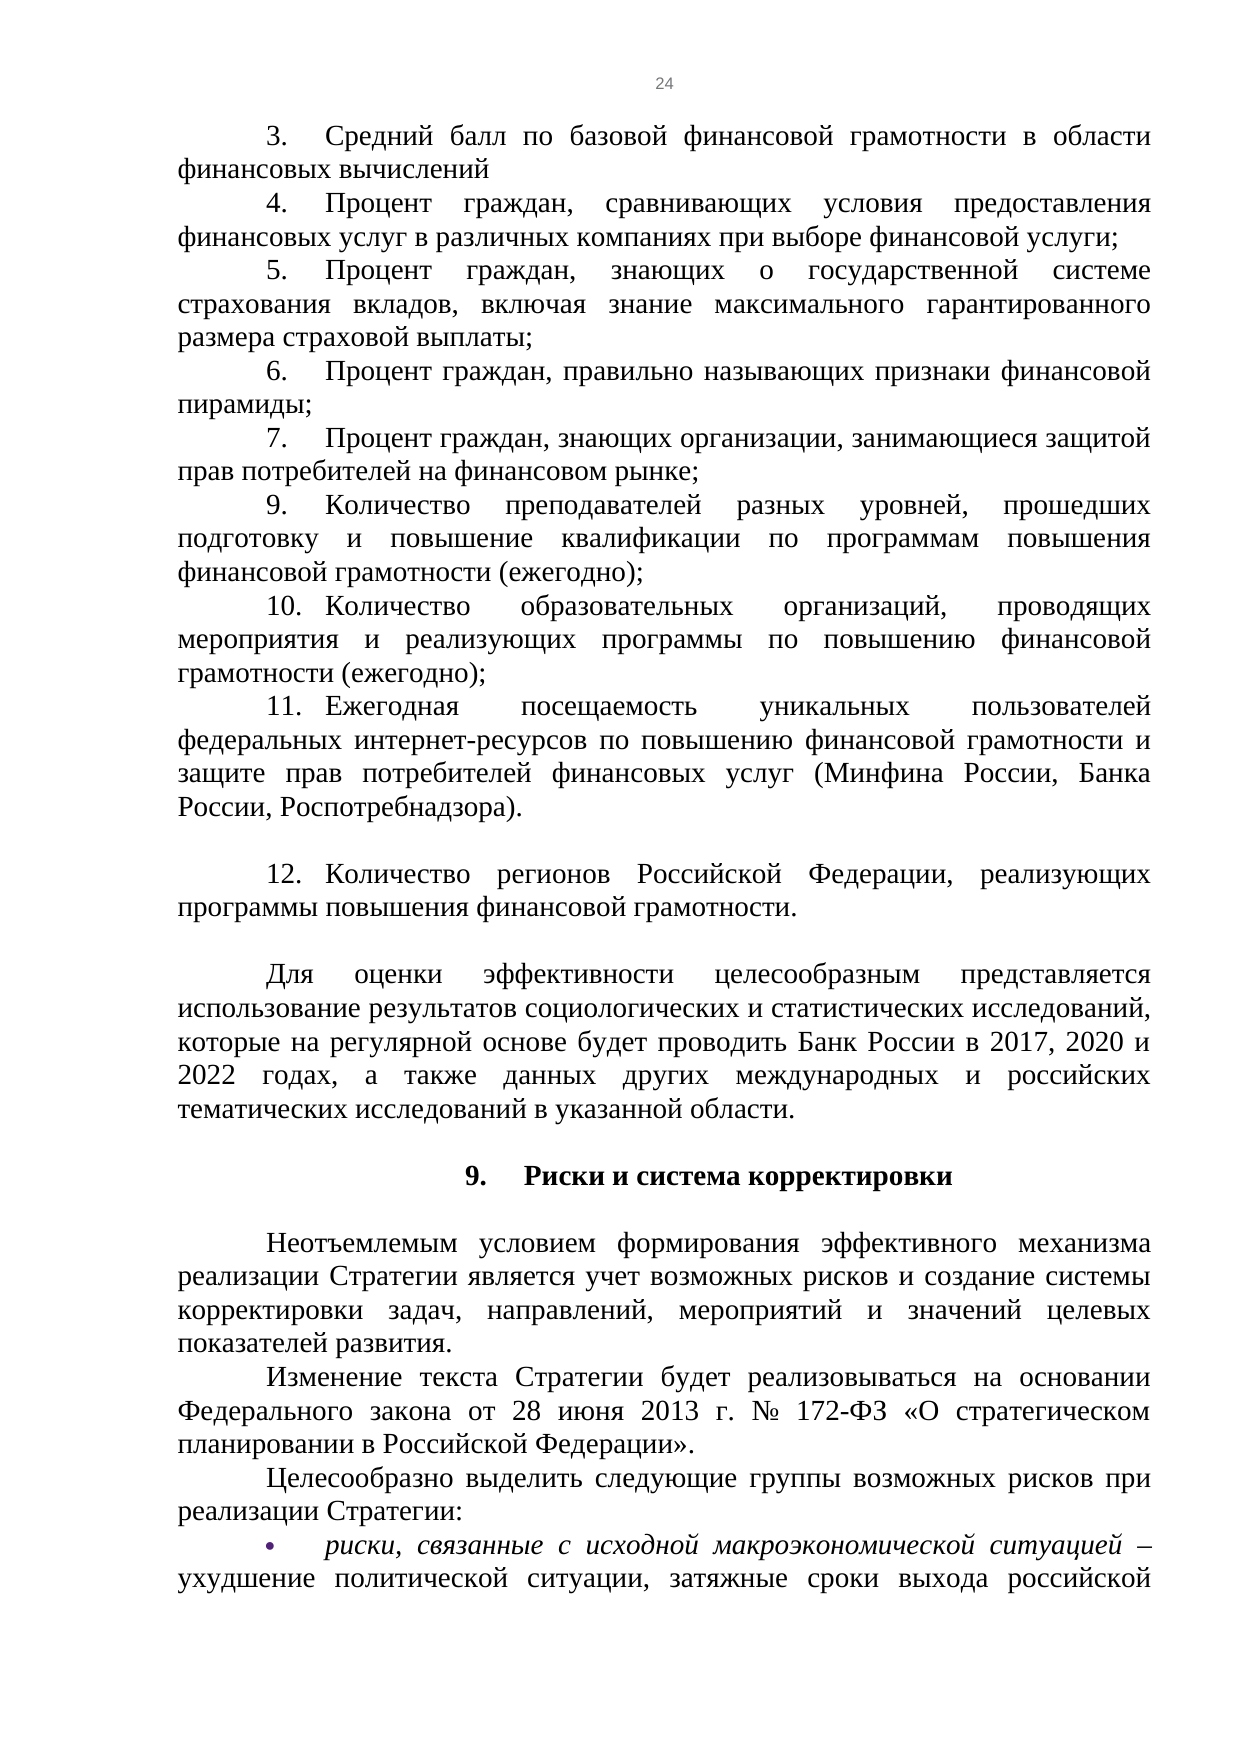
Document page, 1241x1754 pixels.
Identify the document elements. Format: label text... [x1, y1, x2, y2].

text 7. Процент граждан, знающих организации, занимающиеся защитой прав потребителей на финансовом рынке; [177, 420, 1152, 487]
text 6. Процент граждан, правильно называющих признаки финансовой пирамиды; [177, 353, 1152, 420]
text 3. Средний балл по базовой финансовой грамотности в области финансовых вычислений [177, 118, 1152, 185]
text 5. Процент граждан, знающих о государственной системе страхования вкладов, включая знание максимального гарантированного размера страховой выплаты; [177, 252, 1152, 353]
text 10. Количество образовательных организаций, проводящих мероприятия и реализующих программы по повышению финансовой грамотности (ежегодно); [177, 588, 1152, 688]
text Для оценки эффективности целесообразным представляется использование результатов социологических и статистических исследований, которые на регулярной основе будет проводить Банк России в 2017, 2020 и 2022 годах, а также данных других международных и российских тематических исследований в указанной области. [177, 957, 1152, 1124]
text Изменение текста Стратегии будет реализовываться на основании Федерального закона от 28 июня 2013 г. № 172-ФЗ «О стратегическом планировании в Российской Федерации». [177, 1359, 1152, 1460]
text 4. Процент граждан, сравнивающих условия предоставления финансовых услуг в различных компаниях при выборе финансовой услуги; [177, 185, 1152, 252]
text 12. Количество регионов Российской Федерации, реализующих программы повышения финансовой грамотности. [177, 856, 1152, 923]
list Риски и система корректировки [177, 1158, 1152, 1191]
text 11. Ежегодная посещаемость уникальных пользователей федеральных интернет-ресурсов по повышению финансовой грамотности и защите прав потребителей финансовых услуг (Минфина России, Банка России, Роспотребнадзора). [177, 688, 1152, 822]
text Целесообразно выделить следующие группы возможных рисков при реализации Стратегии: [177, 1460, 1152, 1527]
text 9. Количество преподавателей разных уровней, прошедших подготовку и повышение квалификации по программам повышения финансовой грамотности (ежегодно); [177, 487, 1152, 588]
text Неотъемлемым условием формирования эффективного механизма реализации Стратегии является учет возможных рисков и создание системы корректировки задач, направлений, мероприятий и значений целевых показателей развития. [177, 1225, 1152, 1359]
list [177, 1527, 1152, 1594]
